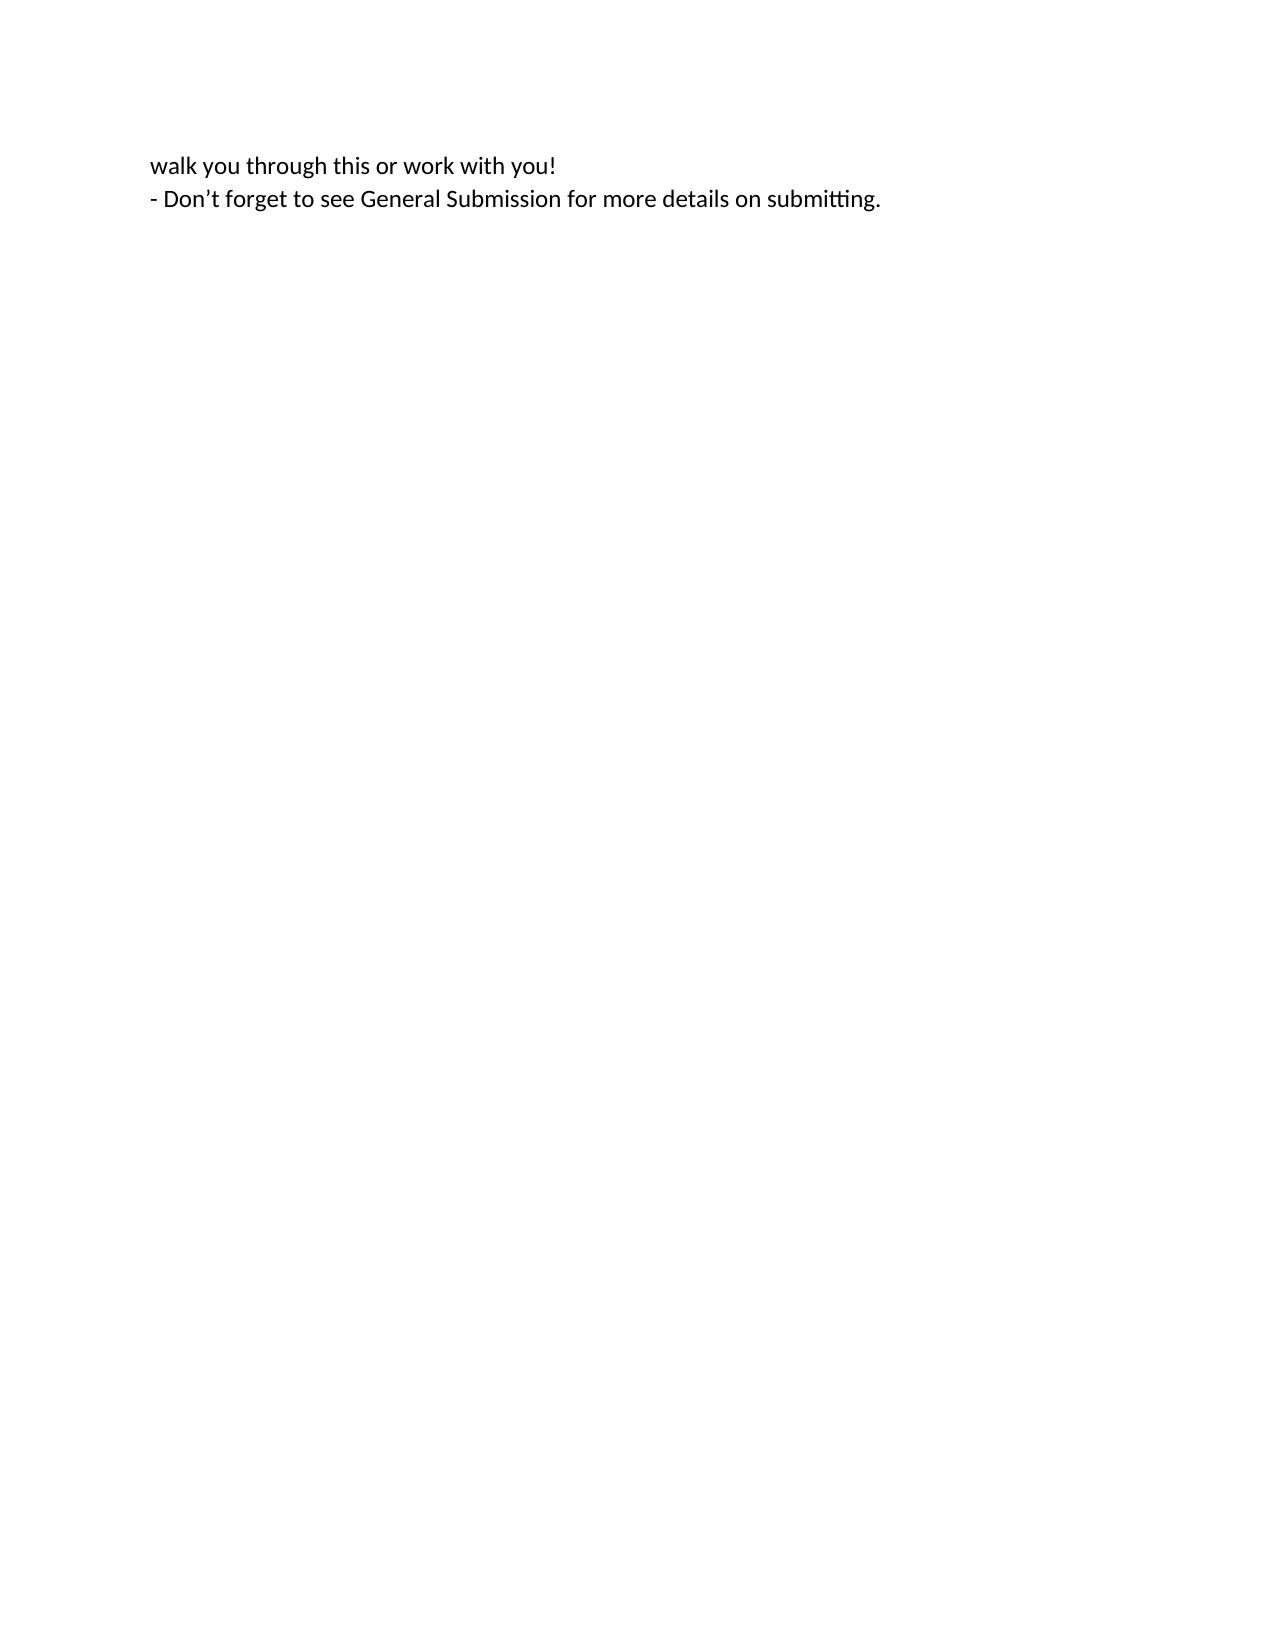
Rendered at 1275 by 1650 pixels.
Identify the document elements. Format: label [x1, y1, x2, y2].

text [150, 150, 1125, 213]
